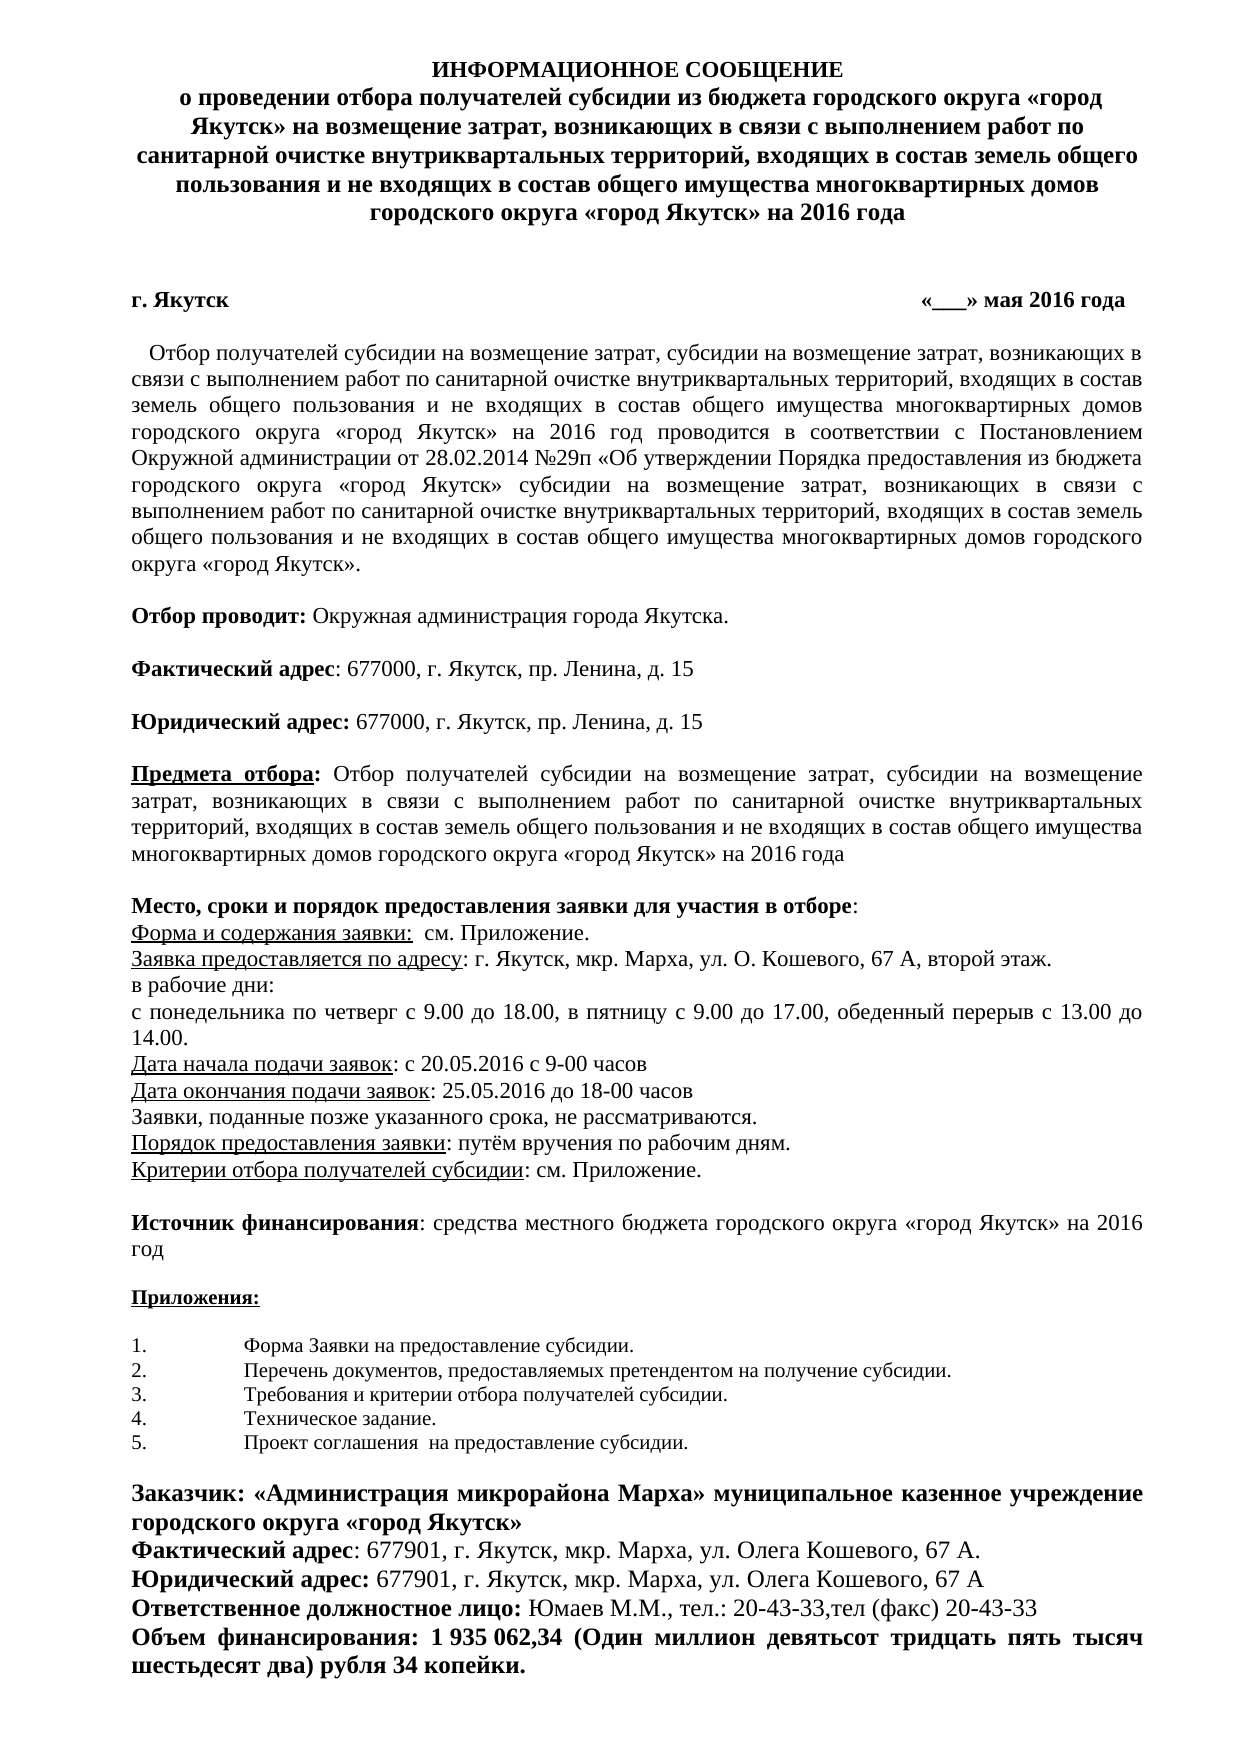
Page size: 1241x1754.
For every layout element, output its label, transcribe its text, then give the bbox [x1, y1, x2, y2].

text о проведении отбора получателей субсидии из бюджета городского округа «город Якутск» на возмещение затрат, возникающих в связи с выполнением работ по санитарной очистке внутриквартальных территорий, входящих в состав земель общего пользования и не входящих в состав общего имущества многоквартирных домов городского округа «город Якутск» на 2016 года [131, 82, 1144, 226]
text Источник финансирования: средства местного бюджета городского округа «город Якутск» на 2016 год [131, 1208, 1144, 1261]
text Дата окончания подачи заявок: 25.05.2016 до 18-00 часов [131, 1077, 1144, 1103]
text Юридический адрес: 677901, г. Якутск, мкр. Марха, ул. Олега Кошевого, 67 А [131, 1564, 1144, 1593]
text Заявка предоставляется по адресу: г. Якутск, мкр. Марха, ул. О. Кошевого, 67 А, второй этаж. [131, 945, 1144, 971]
list Требования и критерии отбора получателей субсидии. [131, 1382, 1144, 1406]
text Порядок предоставления заявки: путём вручения по рабочим дням. [131, 1129, 1144, 1156]
text Заказчик: «Администрация микрорайона Марха» муниципальное казенное учреждение городского округа «город Якутск» [131, 1478, 1144, 1535]
list Техническое задание. [131, 1406, 1144, 1430]
text Предмета отбора: Отбор получателей субсидии на возмещение затрат, субсидии на возмещение затрат, возникающих в связи с выполнением работ по санитарной очистке внутриквартальных территорий, входящих в состав земель общего пользования и не входящих в состав общего имущества многоквартирных домов городского округа «город Якутск» на 2016 года [131, 761, 1144, 866]
text с понедельника по четверг с 9.00 до 18.00, в пятницу с 9.00 до 17.00, обеденный перерыв с 13.00 до 14.00. [131, 998, 1144, 1050]
text Форма и содержания заявки: см. Приложение. [131, 919, 1144, 945]
text Ответственное должностное лицо: Юмаев М.М., тел.: 20-43-33,тел (факс) 20-43-33 [131, 1593, 1144, 1622]
text Место, сроки и порядок предоставления заявки для участия в отборе: [131, 892, 1144, 919]
text Фактический адрес: 677901, г. Якутск, мкр. Марха, ул. Олега Кошевого, 67 А. [131, 1535, 1144, 1564]
text ИНФОРМАЦИОННОЕ СООБЩЕНИЕ [131, 56, 1144, 82]
text Критерии отбора получателей субсидии: см. Приложение. [131, 1156, 1144, 1182]
text Приложения: [131, 1285, 1144, 1309]
text Отбор проводит: Окружная администрация города Якутска. [131, 602, 1144, 629]
text Дата начала подачи заявок: с 20.05.2016 с 9-00 часов [131, 1050, 1144, 1077]
list Форма Заявки на предоставление субсидии. [131, 1333, 1144, 1357]
text Заявки, поданные позже указанного срока, не рассматриваются. [131, 1103, 1144, 1129]
text Отбор получателей субсидии на возмещение затрат, субсидии на возмещение затрат, возникающих в связи с выполнением работ по санитарной очистке внутриквартальных территорий, входящих в состав земель общего пользования и не входящих в состав общего имущества многоквартирных домов городского округа «город Якутск» на 2016 год проводится в соответствии с Постановлением Окружной администрации от 28.02.2014 №29п «Об утверждении Порядка предоставления из бюджета городского округа «город Якутск» субсидии на возмещение затрат, возникающих в связи с выполнением работ по санитарной очистке внутриквартальных территорий, входящих в состав земель общего пользования и не входящих в состав общего имущества многоквартирных домов городского округа «город Якутск». [131, 339, 1144, 576]
text Объем финансирования: 1 935 062,34 (Один миллион девятьсот тридцать пять тысяч шестьдесят два) рубля 34 копейки. [131, 1622, 1144, 1679]
text Юридический адрес: . Якутск, пр. Ленина, д. 15 [131, 708, 1144, 734]
text в рабочие дни: [131, 971, 1144, 998]
list Перечень документов, предоставляемых претендентом на получение субсидии. [131, 1357, 1144, 1382]
text Фактический адрес: . Якутск, пр. Ленина, д. 15 [131, 655, 1144, 681]
list Проект соглашения на предоставление субсидии. [131, 1430, 1144, 1454]
text г. Якутск «___» мая 2016 года [131, 286, 1144, 312]
